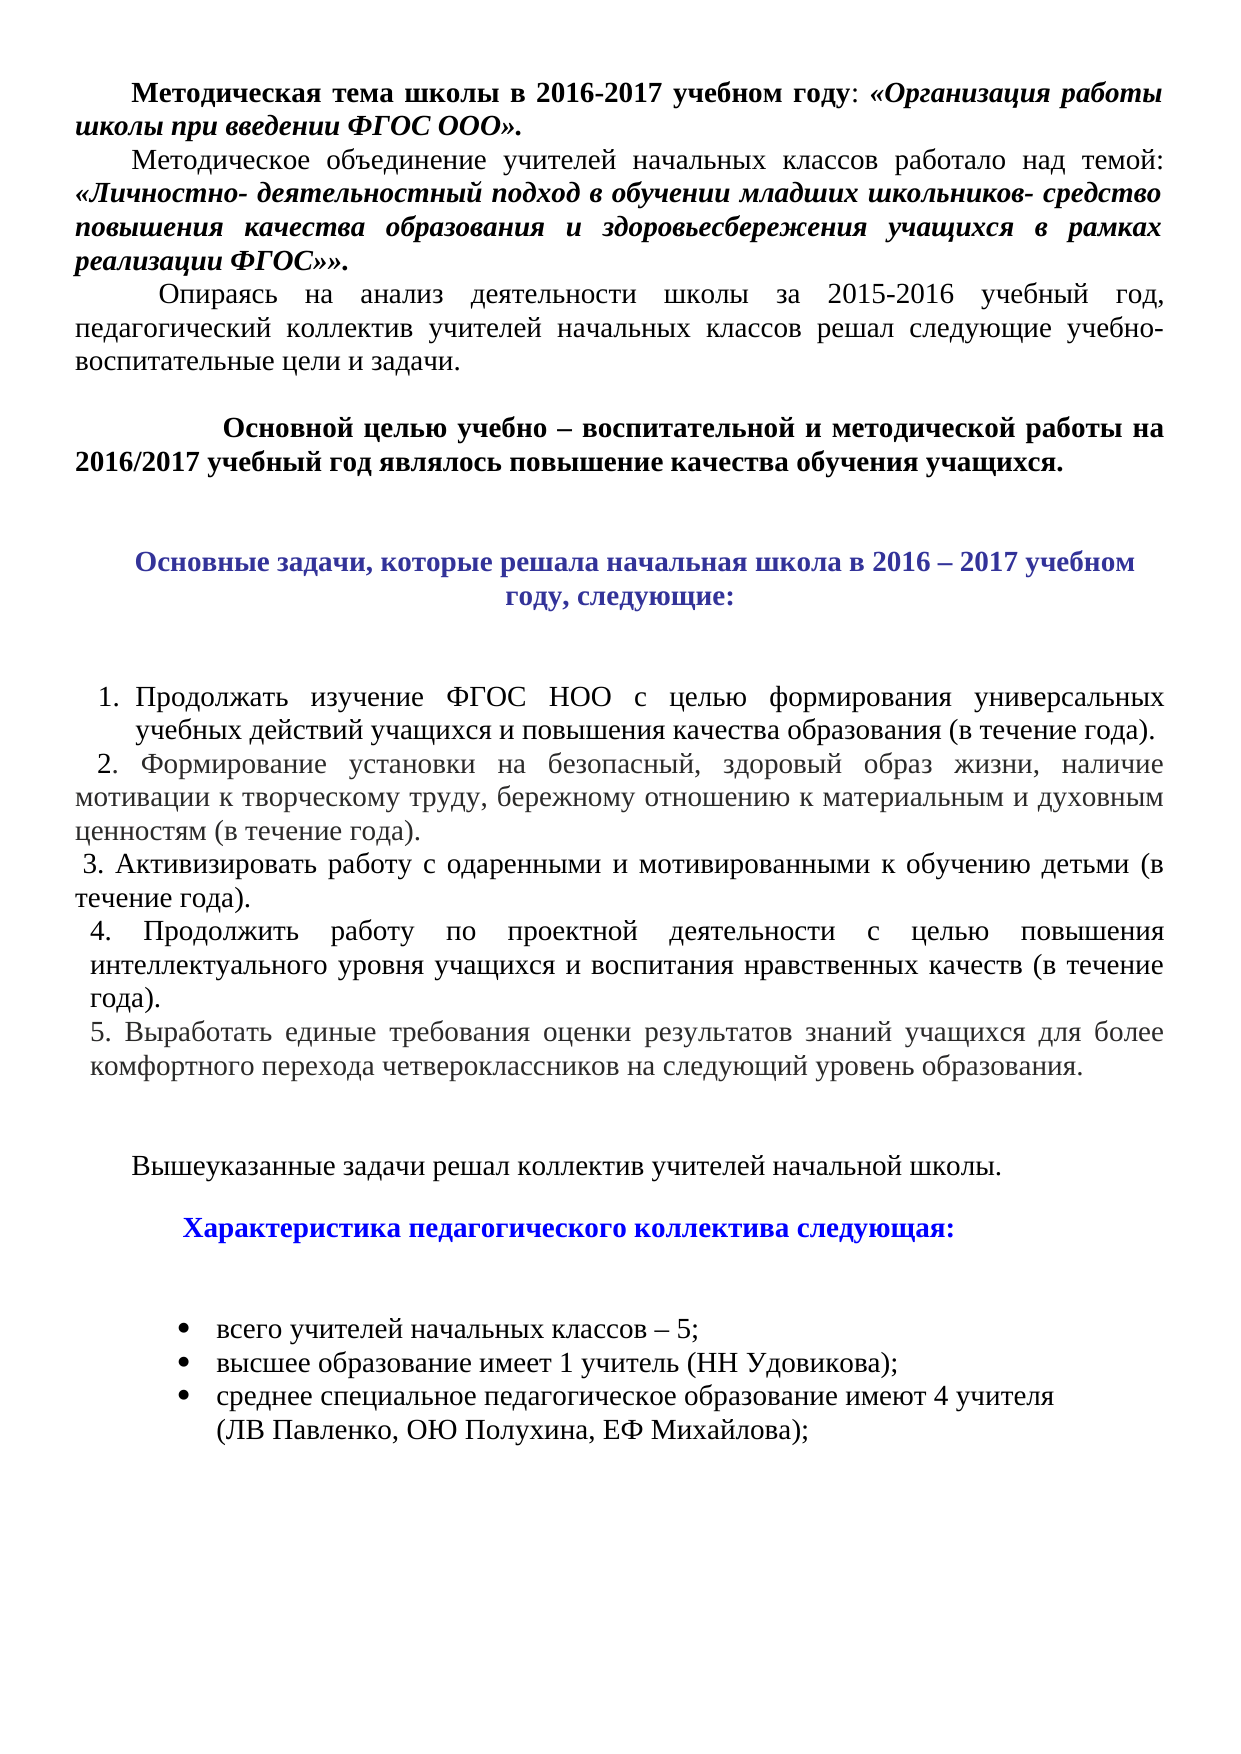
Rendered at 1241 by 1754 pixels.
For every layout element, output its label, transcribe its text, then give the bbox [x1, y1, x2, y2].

list среднее специальное педагогическое образование имеют 4 учителя [178, 1378, 1165, 1412]
text 4. Продолжить работу по проектной деятельности с целью повышения интеллектуального уровня учащихся и воспитания нравственных качеств (в течение года). [90, 913, 1165, 1014]
text Основные задачи, которые решала начальная школа в 2016 – 2017 учебном году, следующие: [75, 544, 1165, 612]
text Вышеуказанные задачи решал коллектив учителей начальной школы. [131, 1148, 1165, 1182]
text 2. Формирование установки на безопасный, здоровый образ жизни, наличие мотивации к творческому труду, бережному отношению к материальным и духовным ценностям (в течение года). [75, 746, 1165, 846]
text Методическая тема школы в 2016-2017 учебном году: «Организация работы школы при введении ФГОС ООО». [75, 75, 1165, 142]
list Продолжать изучение ФГОС НОО с целью формирования универсальных учебных действий учащихся и повышения качества образования (в течение года). [98, 679, 1165, 746]
text 5. Выработать единые требования оценки результатов знаний учащихся для более комфортного перехода четвероклассников на следующий уровень образования. [90, 1014, 1165, 1081]
text Основной целью учебно – воспитательной и методической работы на 2016/2017 учебный год являлось повышение качества обучения учащихся. [75, 410, 1165, 477]
text Методическое объединение учителей начальных классов работало над темой: «Личностно- деятельностный подход в обучении младших школьников- средство повышения качества образования и здоровьесбережения учащихся в рамках реализации ФГОС»». [75, 142, 1165, 276]
list всего учителей начальных классов – 5; [178, 1311, 1165, 1345]
text Характеристика педагогического коллектива следующая: [131, 1211, 1165, 1244]
text 3. Активизировать работу с одаренными и мотивированными к обучению детьми (в течение года). [75, 846, 1165, 913]
text Опираясь на анализ деятельности школы за 2015-2016 учебный год, педагогический коллектив учителей начальных классов решал следующие учебно-воспитательные цели и задачи. [75, 276, 1165, 377]
text (ЛВ Павленко, ОЮ Полухина, ЕФ Михайлова); [216, 1412, 1165, 1446]
list высшее образование имеет 1 учитель (НН Удовикова); [178, 1345, 1165, 1378]
